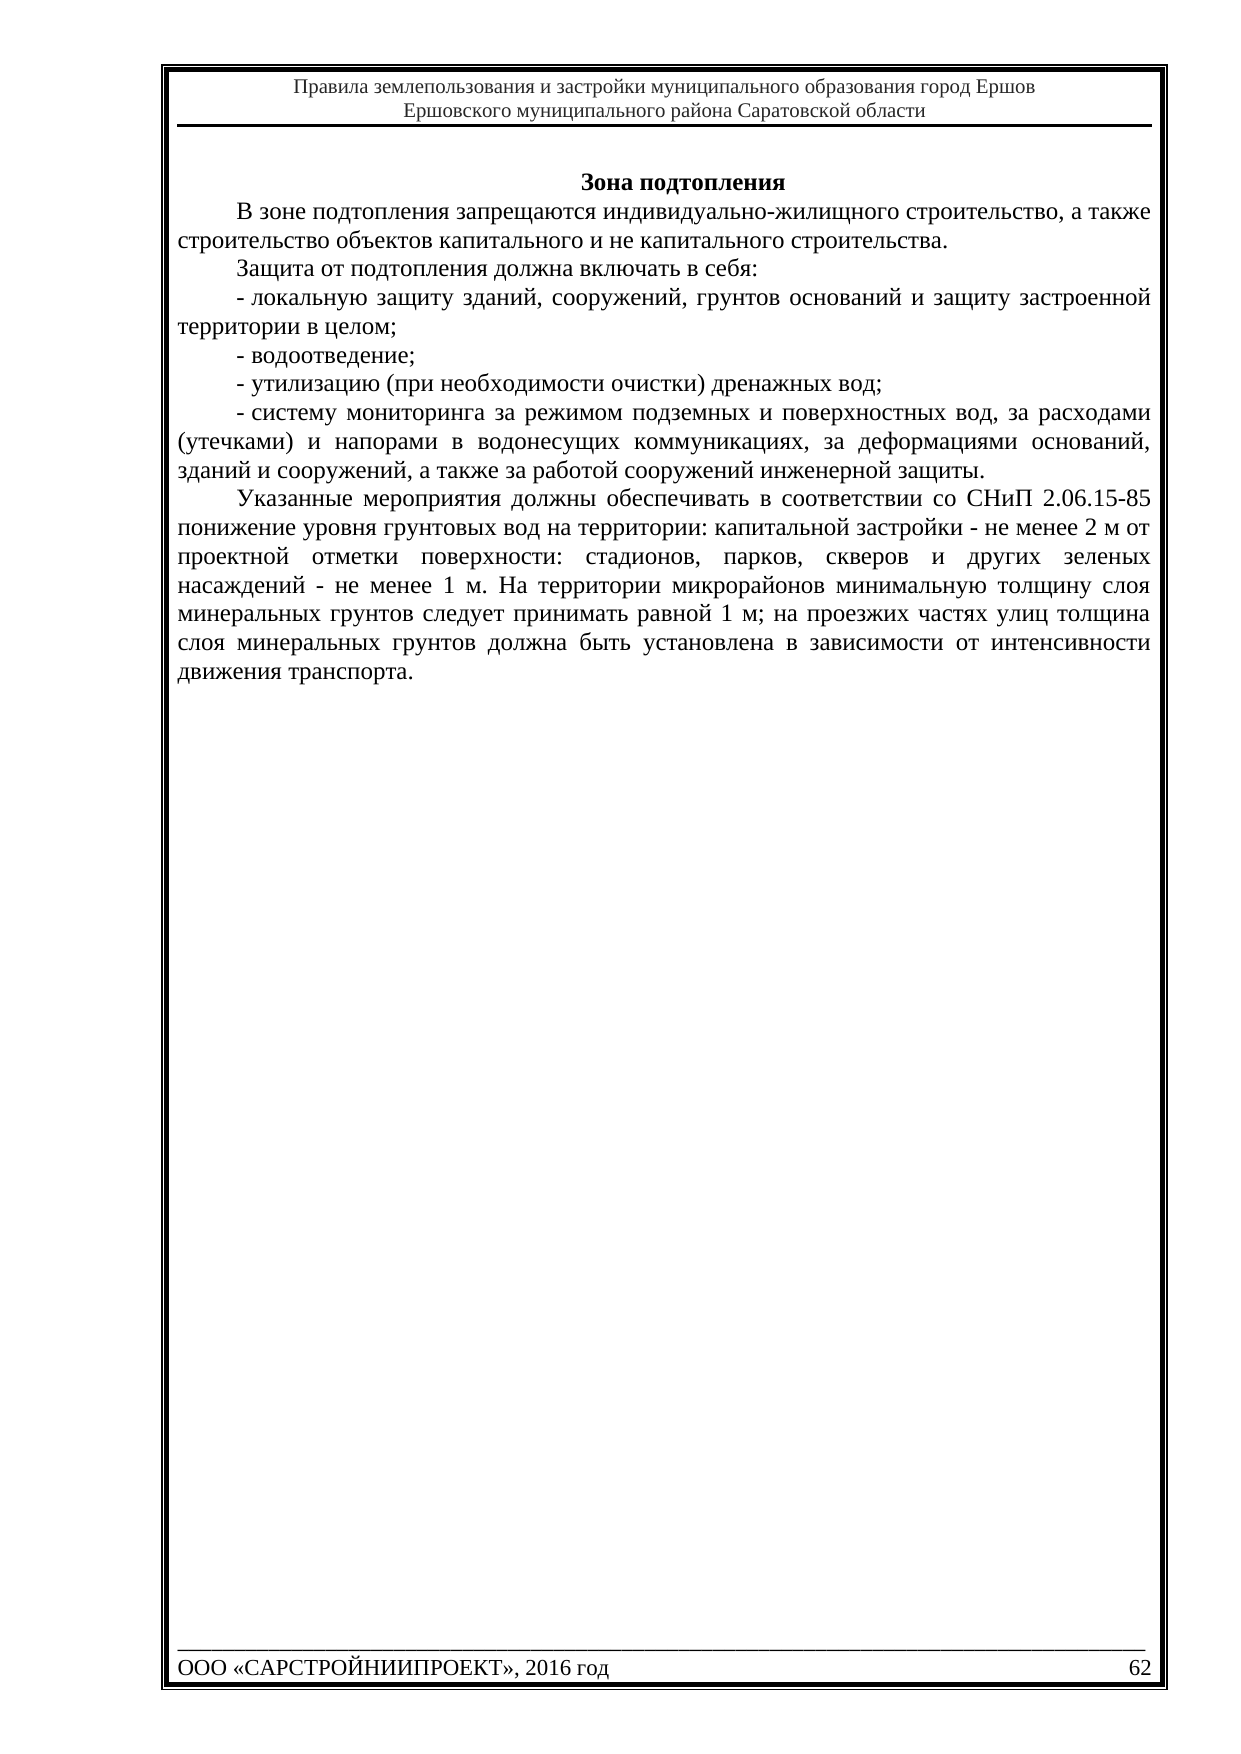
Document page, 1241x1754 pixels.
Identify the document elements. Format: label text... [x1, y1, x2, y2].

list утилизацию (при необходимости очистки) дренажных вод; [177, 368, 1152, 397]
text Указанные мероприятия должны обеспечивать в соответствии со СНиП 2.06.15-85 понижение уровня грунтовых вод на территории: капитальной застройки - не менее от проектной отметки поверхности: стадионов, парков, скверов и других зеленых насаждений - не менее . На территории микрорайонов минимальную толщину слоя минеральных грунтов следует принимать равной ; на проезжих частях улиц толщина слоя минеральных грунтов должна быть установлена в зависимости от интенсивности движения транспорта. [177, 483, 1152, 685]
text Зона подтопления [215, 167, 1152, 196]
text В зоне подтопления запрещаются индивидуально-жилищного строительство, а также строительство объектов капитального и не капитального строительства. [177, 196, 1152, 253]
list систему мониторинга за режимом подземных и поверхностных вод, за расходами (утечками) и напорами в водонесущих коммуникациях, за деформациями оснований, зданий и сооружений, а также за работой сооружений инженерной защиты. [177, 397, 1152, 483]
list водоотведение; [177, 340, 1152, 368]
list локальную защиту зданий, сооружений, грунтов оснований и защиту застроенной территории в целом; [177, 282, 1152, 340]
text Защита от подтопления должна включать в себя: [177, 253, 1152, 282]
